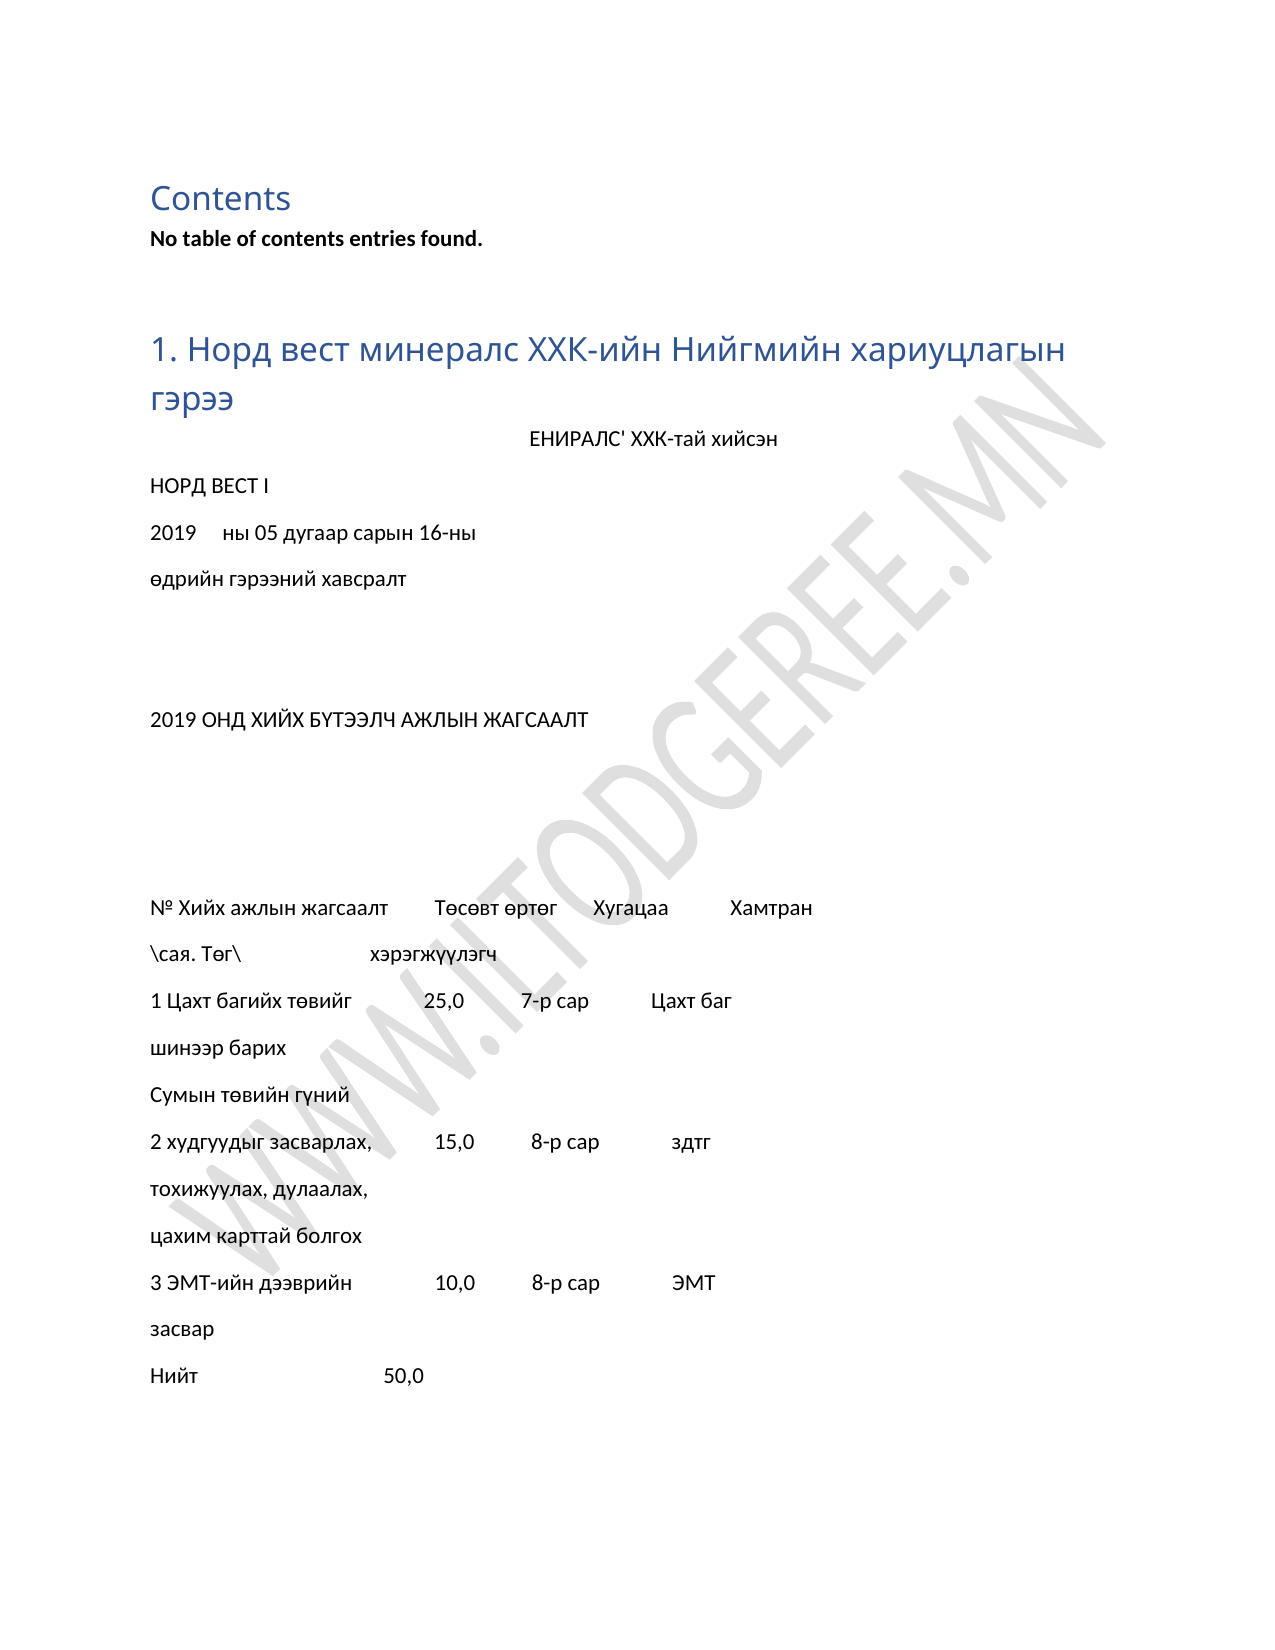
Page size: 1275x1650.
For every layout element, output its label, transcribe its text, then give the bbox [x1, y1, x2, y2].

text ﻿ ЕНИРАЛС' ХХК-тай хийсэн [150, 424, 1125, 452]
text засвар [150, 1314, 1125, 1343]
text Сумын төвийн гүний [150, 1080, 1125, 1108]
text 2019 ны 05 дугаар сарын 16-ны [150, 518, 1125, 546]
text цахим карттай болгох [150, 1221, 1125, 1249]
text Нийт 50,0 [150, 1361, 1125, 1389]
text № Хийх ажлын жагсаалт Төсөвт өртөг Хугацаа Хамтран [150, 893, 1125, 921]
text \сая. Төг\ хэрэгжүүлэгч [150, 939, 1125, 968]
text өдрийн гэрээний хавсралт [150, 564, 1125, 593]
text 3 ЭМТ-ийн дээврийн 10,0 8-р cap ЭМТ [150, 1268, 1125, 1296]
text 2 худгуудыг засварлах, 15,0 8-р cap здтг [150, 1127, 1125, 1155]
text тохижуулах, дулаалах, [150, 1174, 1125, 1202]
subtitle 1. Норд вест минералс ХХК-ийн Нийгмийн хариуцлагын гэрээ [150, 326, 1125, 420]
text НОРД ВЕСТ I [150, 471, 1125, 499]
text 1 Цахт багийх төвийг 25,0 7-р cap Цахт баг [150, 986, 1125, 1014]
text 2019 ОНД ХИЙХ БҮТЭЭЛЧ АЖЛЫН ЖАГСААЛТ [150, 705, 1125, 733]
text шинээр барих [150, 1033, 1125, 1061]
